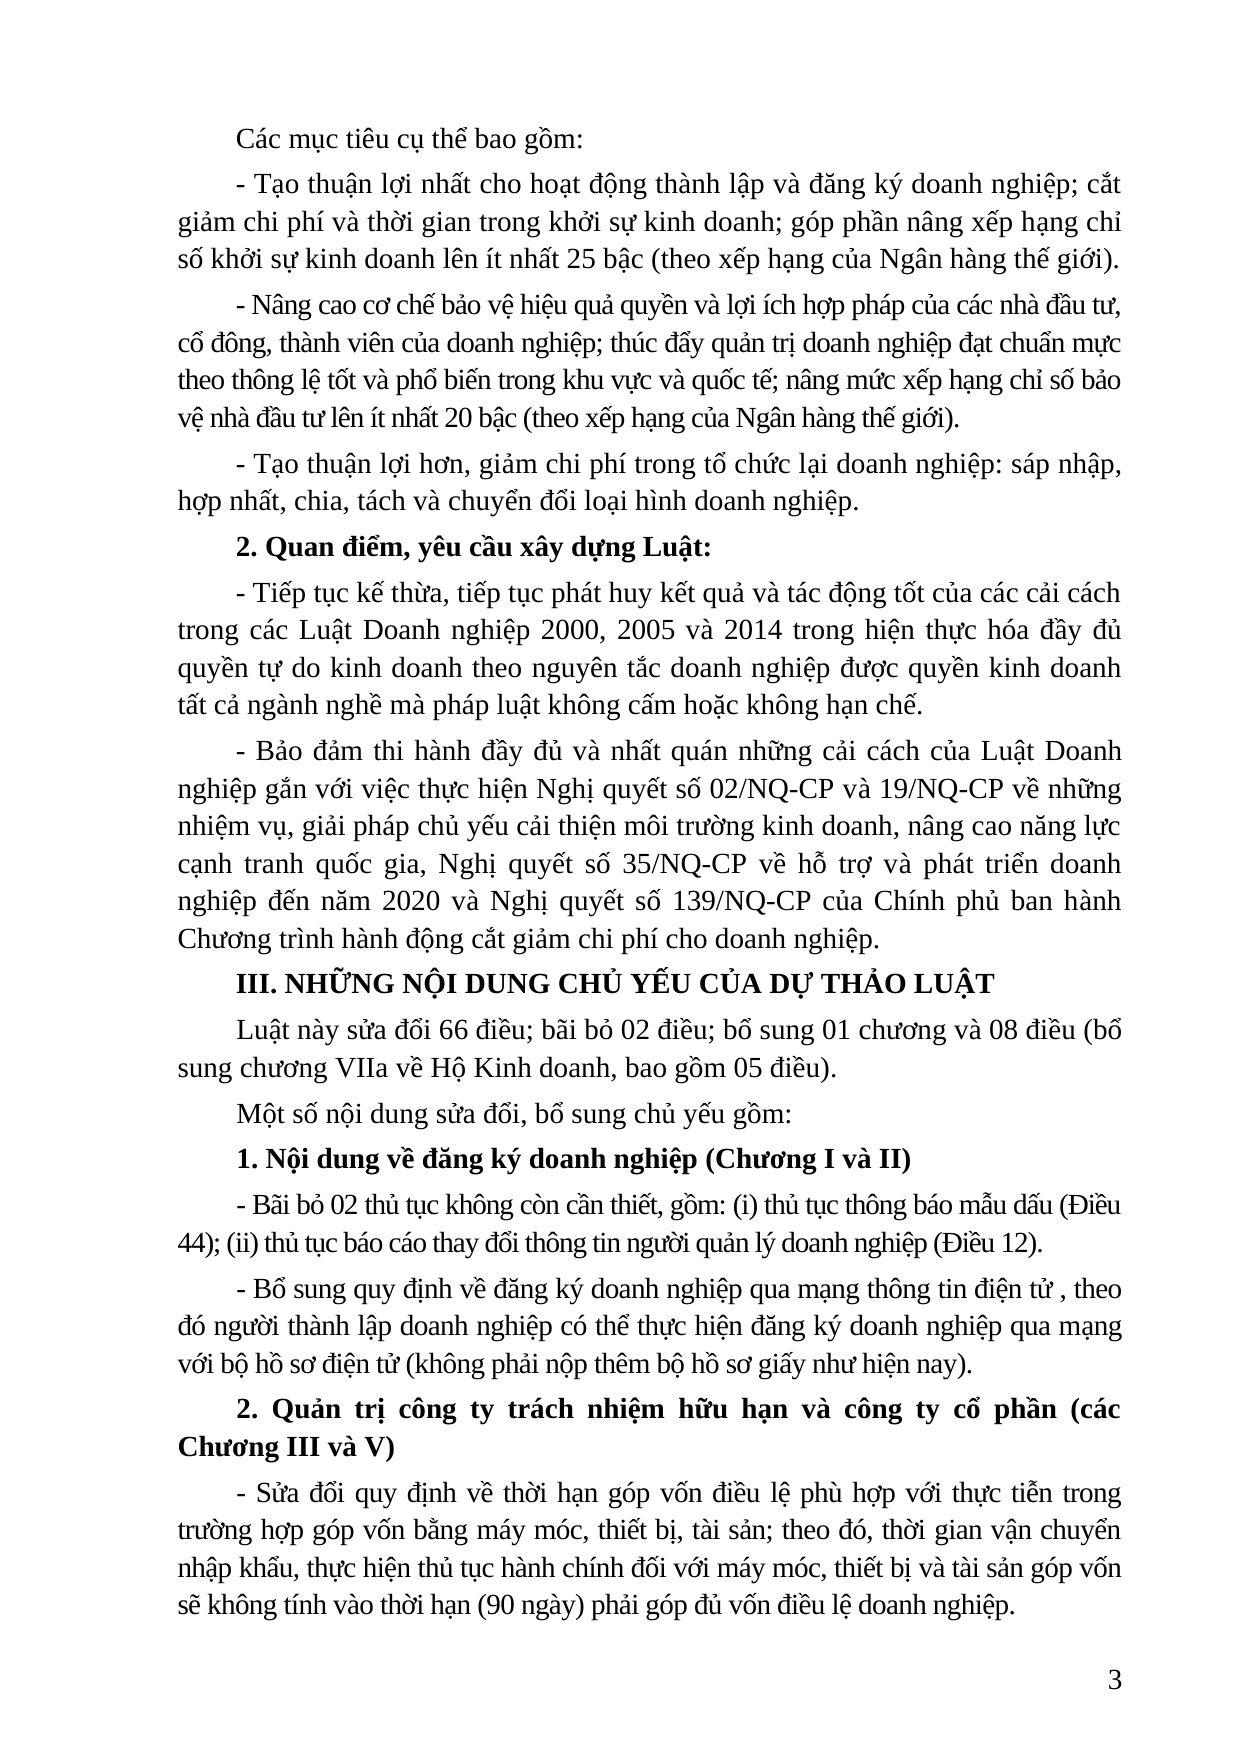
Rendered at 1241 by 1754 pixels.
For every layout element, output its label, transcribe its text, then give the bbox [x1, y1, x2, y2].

text - Tiếp tục kế thừa, tiếp tục phát huy kết quả và tác động tốt của các cải cách trong các Luật Doanh nghiệp 2000, 2005 và 2014 trong hiện thực hóa đầy đủ quyền tự do kinh doanh theo nguyên tắc doanh nghiệp được quyền kinh doanh tất cả ngành nghề mà pháp luật không cấm hoặc không hạn chế. [177, 572, 1122, 722]
text - Nâng cao cơ chế bảo vệ hiệu quả quyền và lợi ích hợp pháp của các nhà đầu tư, cổ đông, thành viên của doanh nghiệp; thúc đẩy quản trị doanh nghiệp đạt chuẩn mực theo thông lệ tốt và phổ biến trong khu vực và quốc tế; nâng mức xếp hạng chỉ số bảo vệ nhà đầu tư lên ít nhất 20 bậc (theo xếp hạng của Ngân hàng thế giới). [177, 285, 1122, 435]
text 2. Quản trị công ty trách nhiệm hữu hạn và công ty cổ phần (các Chương III và V) [177, 1389, 1122, 1464]
text Các mục tiêu cụ thể bao gồm: [177, 118, 1122, 156]
text - Tạo thuận lợi nhất cho hoạt động thành lập và đăng ký doanh nghiệp; cắt giảm chi phí và thời gian trong khởi sự kinh doanh; góp phần nâng xếp hạng chỉ số khởi sự kinh doanh lên ít nhất 25 bậc (theo xếp hạng của Ngân hàng thế giới). [177, 164, 1122, 276]
text - Bãi bỏ 02 thủ tục không còn cần thiết, gồm: (i) thủ tục thông báo mẫu dấu (Điều 44); (ii) thủ tục báo cáo thay đổi thông tin người quản lý doanh nghiệp (Điều 12). [177, 1185, 1122, 1260]
text - Bổ sung quy định về đăng ký doanh nghiệp qua mạng thông tin điện tử , theo đó người thành lập doanh nghiệp có thể thực hiện đăng ký doanh nghiệp qua mạng với bộ hồ sơ điện tử (không phải nộp thêm bộ hồ sơ giấy như hiện nay). [177, 1268, 1122, 1381]
text - Tạo thuận lợi hơn, giảm chi phí trong tổ chức lại doanh nghiệp: sáp nhập, hợp nhất, chia, tách và chuyển đổi loại hình doanh nghiệp. [177, 443, 1122, 518]
text - Bảo đảm thi hành đầy đủ và nhất quán những cải cách của Luật Doanh nghiệp gắn với việc thực hiện Nghị quyết số 02/NQ-CP và 19/NQ-CP về những nhiệm vụ, giải pháp chủ yếu cải thiện môi trường kinh doanh, nâng cao năng lực cạnh tranh quốc gia, Nghị quyết số 35/NQ-CP về hỗ trợ và phát triển doanh nghiệp đến năm 2020 và Nghị quyết số 139/NQ-CP của Chính phủ ban hành Chương trình hành động cắt giảm chi phí cho doanh nghiệp. [177, 731, 1122, 956]
text Luật này sửa đổi 66 điều; bãi bỏ 02 điều; bổ sung 01 chương và 08 điều (bổ sung chương VIIa về Hộ Kinh doanh, bao gồm 05 điều). [177, 1010, 1122, 1085]
text 2. Quan điểm, yêu cầu xây dựng Luật: [177, 526, 1122, 564]
text III. NHỮNG NỘI DUNG CHỦ YẾU CỦA DỰ THẢO LUẬT [177, 964, 1122, 1001]
text 1. Nội dung về đăng ký doanh nghiệp (Chương I và II) [177, 1139, 1122, 1176]
text Một số nội dung sửa đổi, bổ sung chủ yếu gồm: [177, 1093, 1122, 1131]
text - Sửa đổi quy định về thời hạn góp vốn điều lệ phù hợp với thực tiễn trong trường hợp góp vốn bằng máy móc, thiết bị, tài sản; theo đó, thời gian vận chuyển nhập khẩu, thực hiện thủ tục hành chính đối với máy móc, thiết bị và tài sản góp vốn sẽ không tính vào thời hạn (90 ngày) phải góp đủ vốn điều lệ doanh nghiệp. [177, 1472, 1122, 1622]
